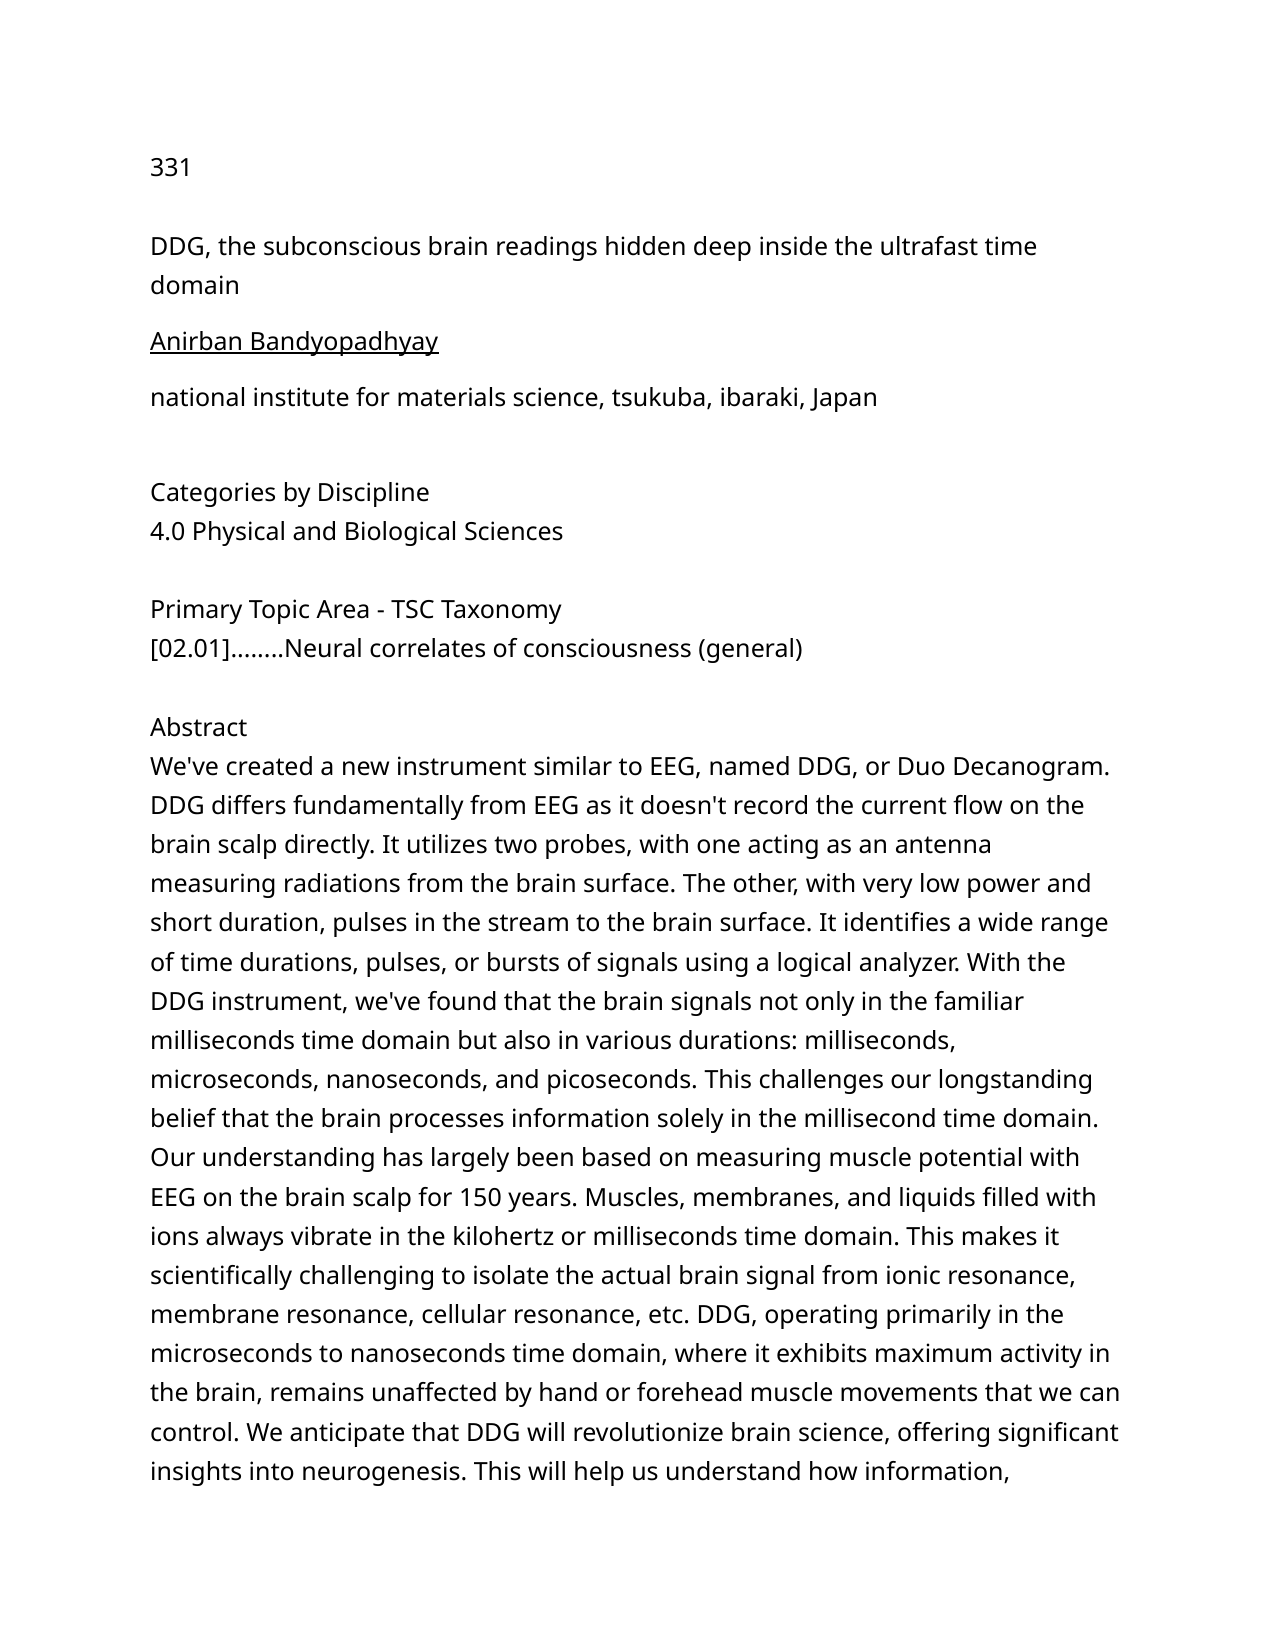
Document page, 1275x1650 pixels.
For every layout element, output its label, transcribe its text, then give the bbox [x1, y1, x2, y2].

text 331 DDG, the subconscious brain readings hidden deep inside the ultrafast time domain [150, 150, 1125, 302]
text Anirban Bandyopadhyay [150, 323, 1125, 357]
text national institute for materials science, tsukuba, ibaraki, Japan [150, 379, 1125, 413]
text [150, 435, 1125, 1487]
